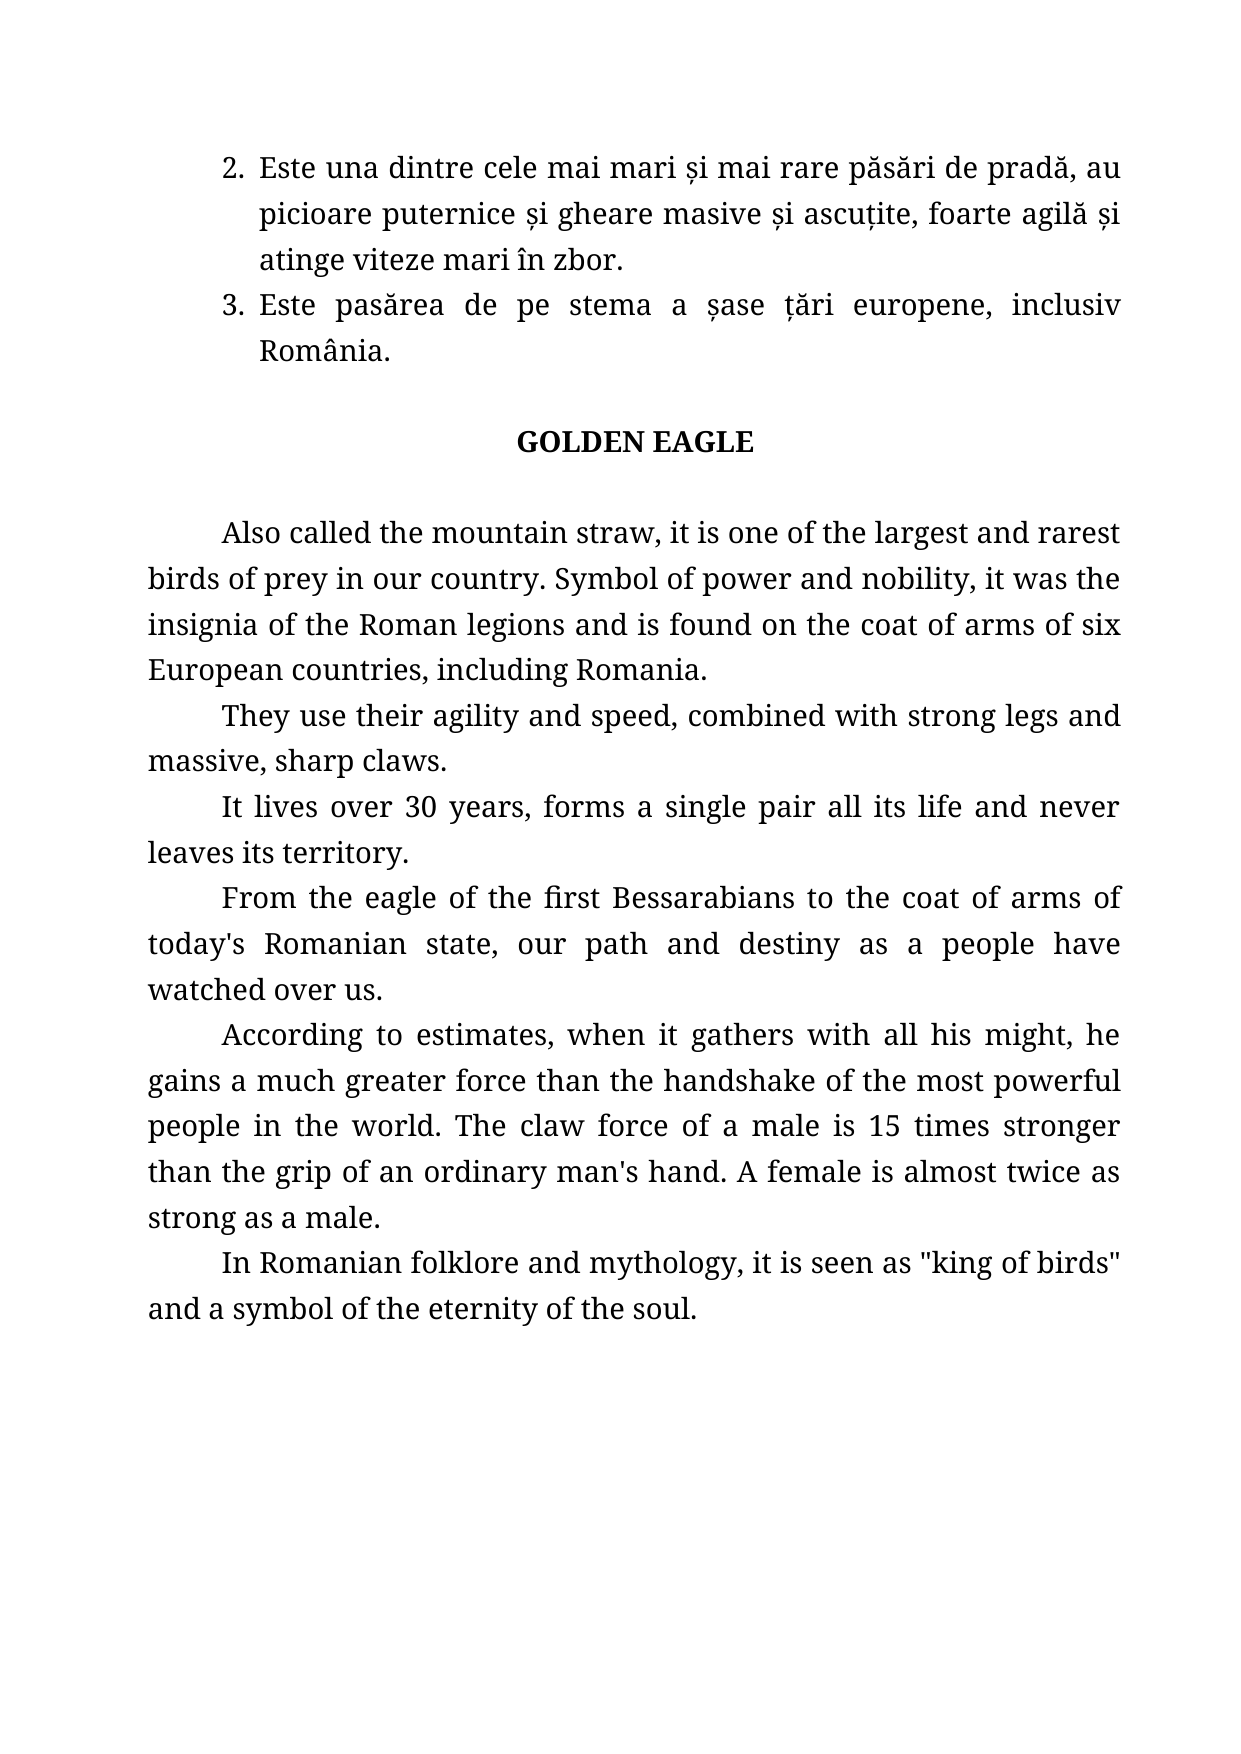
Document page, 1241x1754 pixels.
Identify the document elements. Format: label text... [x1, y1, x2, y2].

text It lives over 30 years, forms a single pair all its life and never leaves its territory. [148, 786, 1122, 872]
text In Romanian folklore and mythology, it is seen as "king of birds" and a symbol of the eternity of the soul. [148, 1243, 1122, 1328]
text GOLDEN EAGLE [148, 421, 1122, 461]
text According to estimates, when it gathers with all his might, he gains a much greater force than the handshake of the most powerful people in the world. The claw force of a male is 15 times stronger than the grip of an ordinary man's hand. A female is almost twice as strong as a male. [148, 1014, 1122, 1237]
list Este pasărea de pe stema a șase țări europene, inclusiv România. [221, 284, 1122, 370]
text From the eagle of the first Bessarabians to the coat of arms of today's Romanian state, our path and destiny as a people have watched over us. [148, 878, 1122, 1008]
list Este una dintre cele mai mari și mai rare păsări de pradă, au picioare puternice și gheare masive și ascuțite, foarte agilă și atinge viteze mari în zbor. [221, 148, 1122, 278]
text Also called the mountain straw, it is one of the largest and rarest birds of prey in our country. Symbol of power and nobility, it was the insignia of the Roman legions and is found on the coat of arms of six European countries, including Romania. [148, 513, 1122, 689]
text They use their agility and speed, combined with strong legs and massive, sharp claws. [148, 695, 1122, 780]
